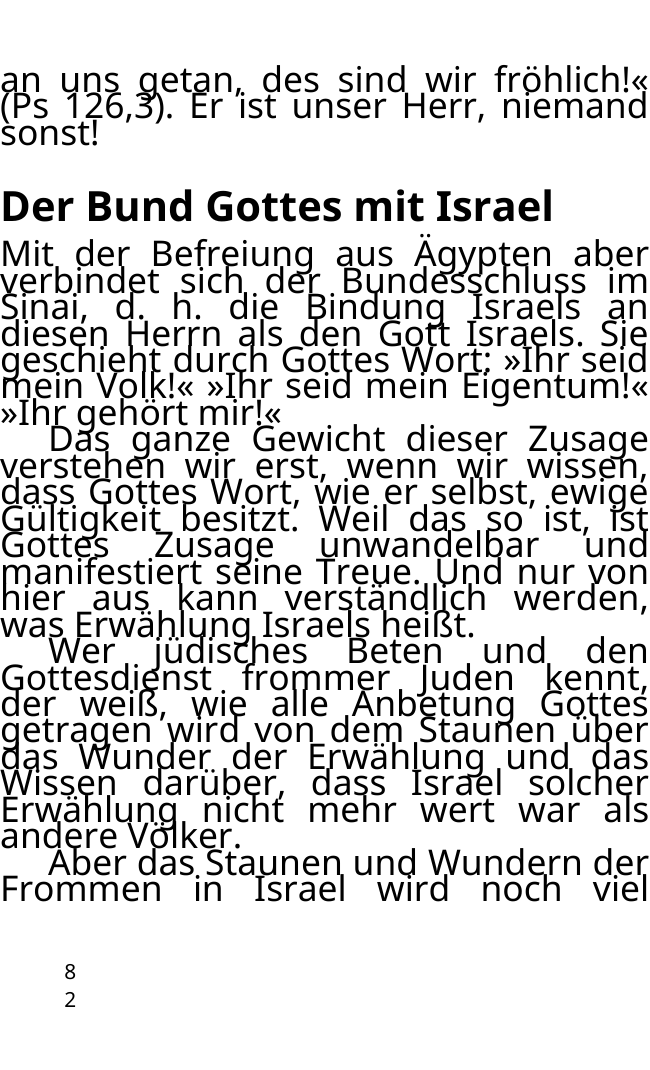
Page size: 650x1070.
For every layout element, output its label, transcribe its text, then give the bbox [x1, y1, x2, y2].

text Das ganze Gewicht dieser Zusage verstehen wir erst, wenn wir wissen, dass Gottes Wort, wie er selbst, ewige Gültigkeit besitzt. Weil das so ist, ist Gottes Zusage unwandelbar und manifestiert seine Treue. Und nur von hier aus kann verständlich werden, was Erwählung Israels heißt. [0, 431, 649, 642]
text Mit der Befreiung aus Ägypten aber verbindet sich der Bundesschluss im Sinai, d. h. die Bindung Israels an diesen Herrn als den Gott Israels. Sie geschieht durch Gottes Wort: »Ihr seid mein Volk!« »Ihr seid mein Eigentum!« »Ihr gehört mir!« [0, 245, 649, 431]
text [0, 71, 649, 150]
subtitle Der Bund Gottes mit Israel [0, 188, 649, 230]
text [0, 854, 649, 907]
text Wer jüdisches Beten und den Gottesdienst frommer Juden kennt, der weiß, wie alle Anbetung Gottes getragen wird von dem Staunen über das Wunder der Erwählung und das Wissen darüber, dass Israel solcher Erwählung nicht mehr wert war als andere Völker. [0, 642, 649, 854]
